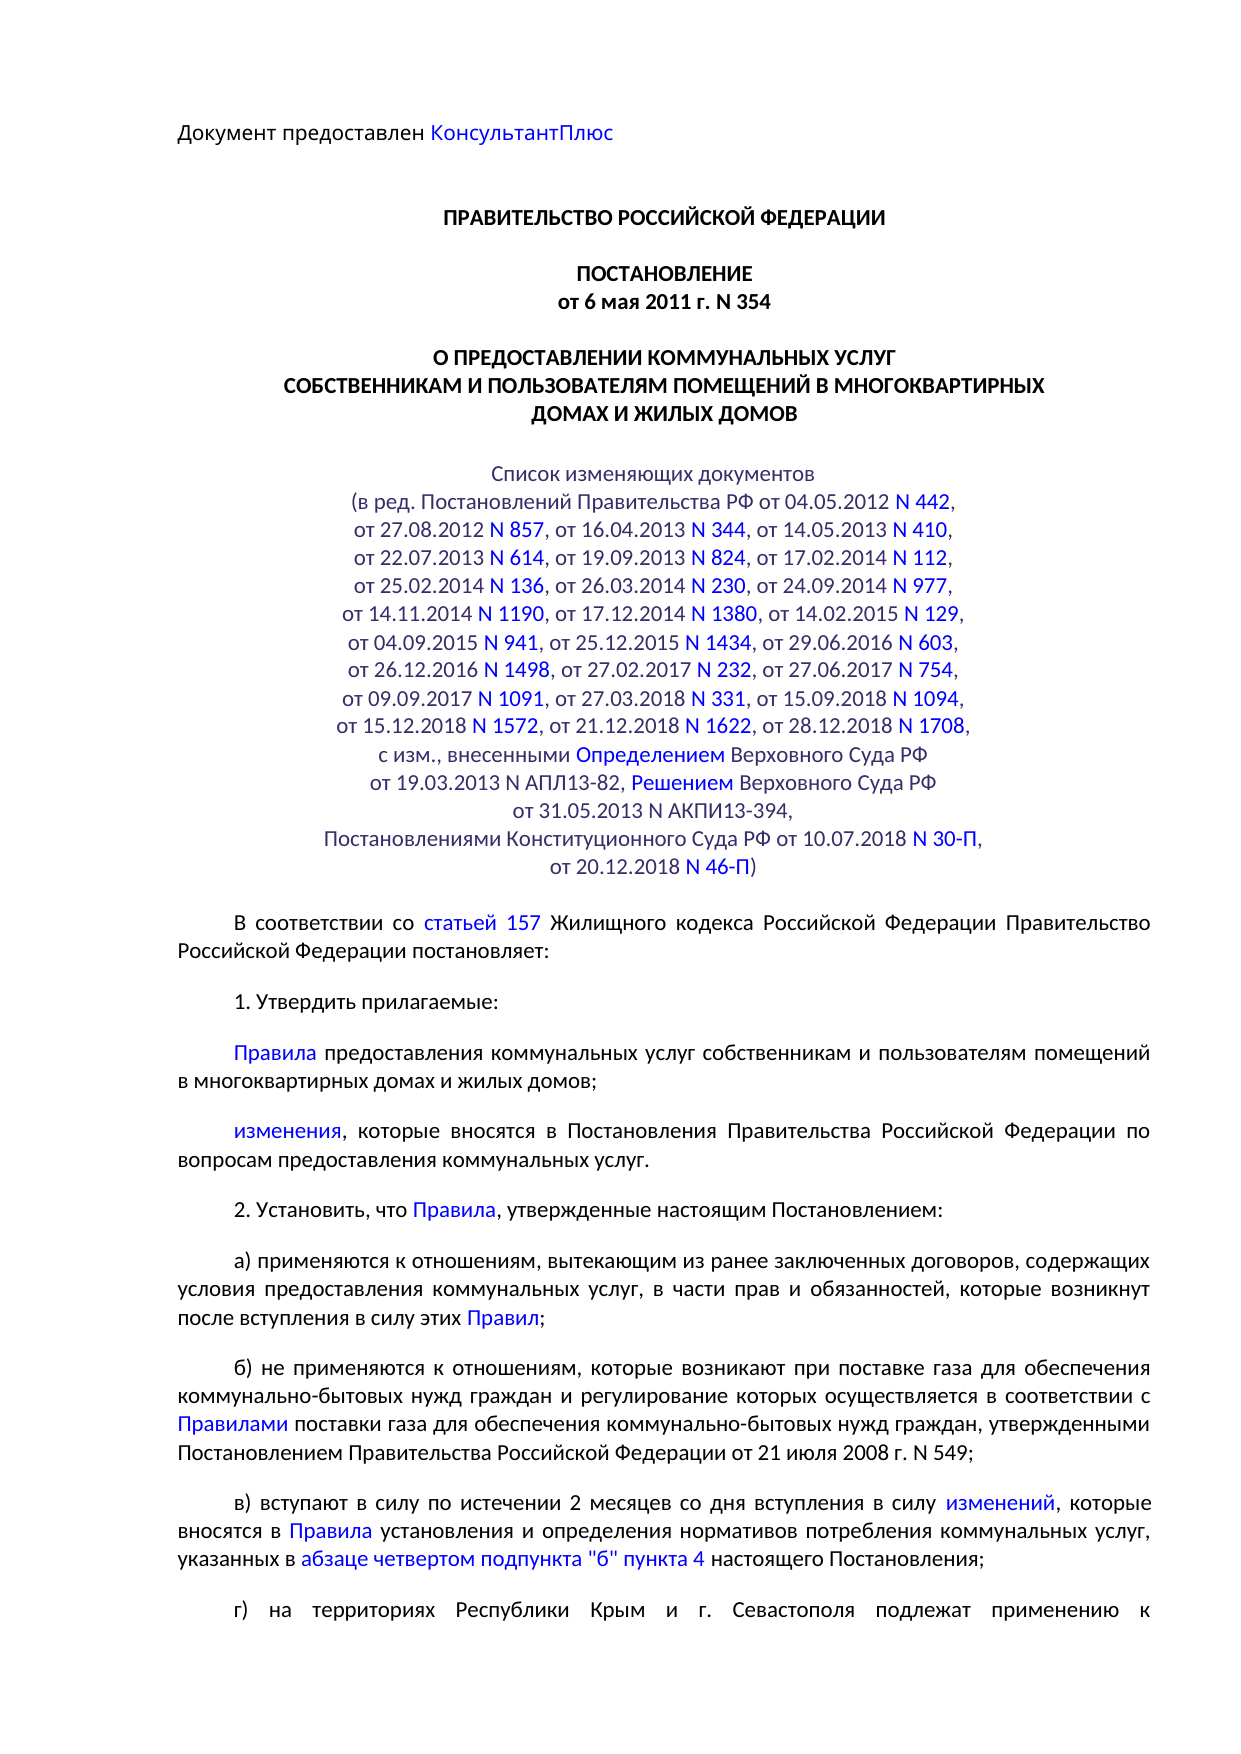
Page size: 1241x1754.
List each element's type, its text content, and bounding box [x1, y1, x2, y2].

title О ПРЕДОСТАВЛЕНИИ КОММУНАЛЬНЫХ УСЛУГ [177, 343, 1152, 371]
text 2. Установить, что Правила, утвержденные настоящим Постановлением: [177, 1196, 1152, 1224]
text Правила предоставления коммунальных услуг собственникам и пользователям помещений в многоквартирных домах и жилых домов; [177, 1038, 1152, 1094]
title Документ предоставлен КонсультантПлюс [177, 118, 1152, 175]
title ПОСТАНОВЛЕНИЕ [177, 259, 1152, 287]
text изменения, которые вносятся в Постановления Правительства Российской Федерации по вопросам предоставления коммунальных услуг. [177, 1117, 1152, 1173]
table_header Список изменяющих документов (в ред. Постановлений Правительства РФ от 04.05.2012 N 442, от 27.08.2012 N 857, от 16.04.2013 N 344, от 14.05.2013 N 410, от 22.07.2013 N 614, от 19.09.2013 N 824, от 17.02.2014 N 112, от 25.02.2014 N 136, от 26.03.2014 N 230, от 24.09.2014 N 977, от 14.11.2014 N 1190, от 17.12.2014 N 1380, от 14.02.2015 N 129, от 04.09.2015 N 941, от 25.12.2015 N 1434, от 29.06.2016 N 603, от 26.12.2016 N 1498, от 27.02.2017 N 232, от 27.06.2017 N 754, от 09.09.2017 N 1091, от 27.03.2018 N 331, от 15.09.2018 N 1094, от 15.12.2018 N 1572, от 21.12.2018 N 1622, от 28.12.2018 N 1708, с изм., внесенными Определением Верховного Суда РФ от 19.03.2013 N АПЛ13-82, Решением Верховного Суда РФ от 31.05.2013 N АКПИ13-394, Постановлениями Конституционного Суда РФ от 10.07.2018 N 30-П, от 20.12.2018 N 46-П) [166, 460, 1140, 880]
title ПРАВИТЕЛЬСТВО РОССИЙСКОЙ ФЕДЕРАЦИИ [177, 203, 1152, 231]
title ДОМАХ И ЖИЛЫХ ДОМОВ [177, 399, 1152, 427]
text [177, 1596, 1152, 1623]
text в) вступают в силу по истечении 2 месяцев со дня вступления в силу изменений, которые вносятся в Правила установления и определения нормативов потребления коммунальных услуг, указанных в абзаце четвертом подпункта "б" пункта 4 настоящего Постановления; [177, 1488, 1152, 1573]
text 1. Утвердить прилагаемые: [177, 987, 1152, 1015]
text В соответствии со статьей 157 Жилищного кодекса Российской Федерации Правительство Российской Федерации постановляет: [177, 908, 1152, 964]
title от 6 мая 2011 г. N 354 [177, 287, 1152, 315]
title СОБСТВЕННИКАМ И ПОЛЬЗОВАТЕЛЯМ ПОМЕЩЕНИЙ В МНОГОКВАРТИРНЫХ [177, 371, 1152, 399]
text а) применяются к отношениям, вытекающим из ранее заключенных договоров, содержащих условия предоставления коммунальных услуг, в части прав и обязанностей, которые возникнут после вступления в силу этих Правил; [177, 1247, 1152, 1331]
text б) не применяются к отношениям, которые возникают при поставке газа для обеспечения коммунально-бытовых нужд граждан и регулирование которых осуществляется в соответствии с Правилами поставки газа для обеспечения коммунально-бытовых нужд граждан, утвержденными Постановлением Правительства Российской Федерации от 21 июля 2008 г. N 549; [177, 1353, 1152, 1466]
